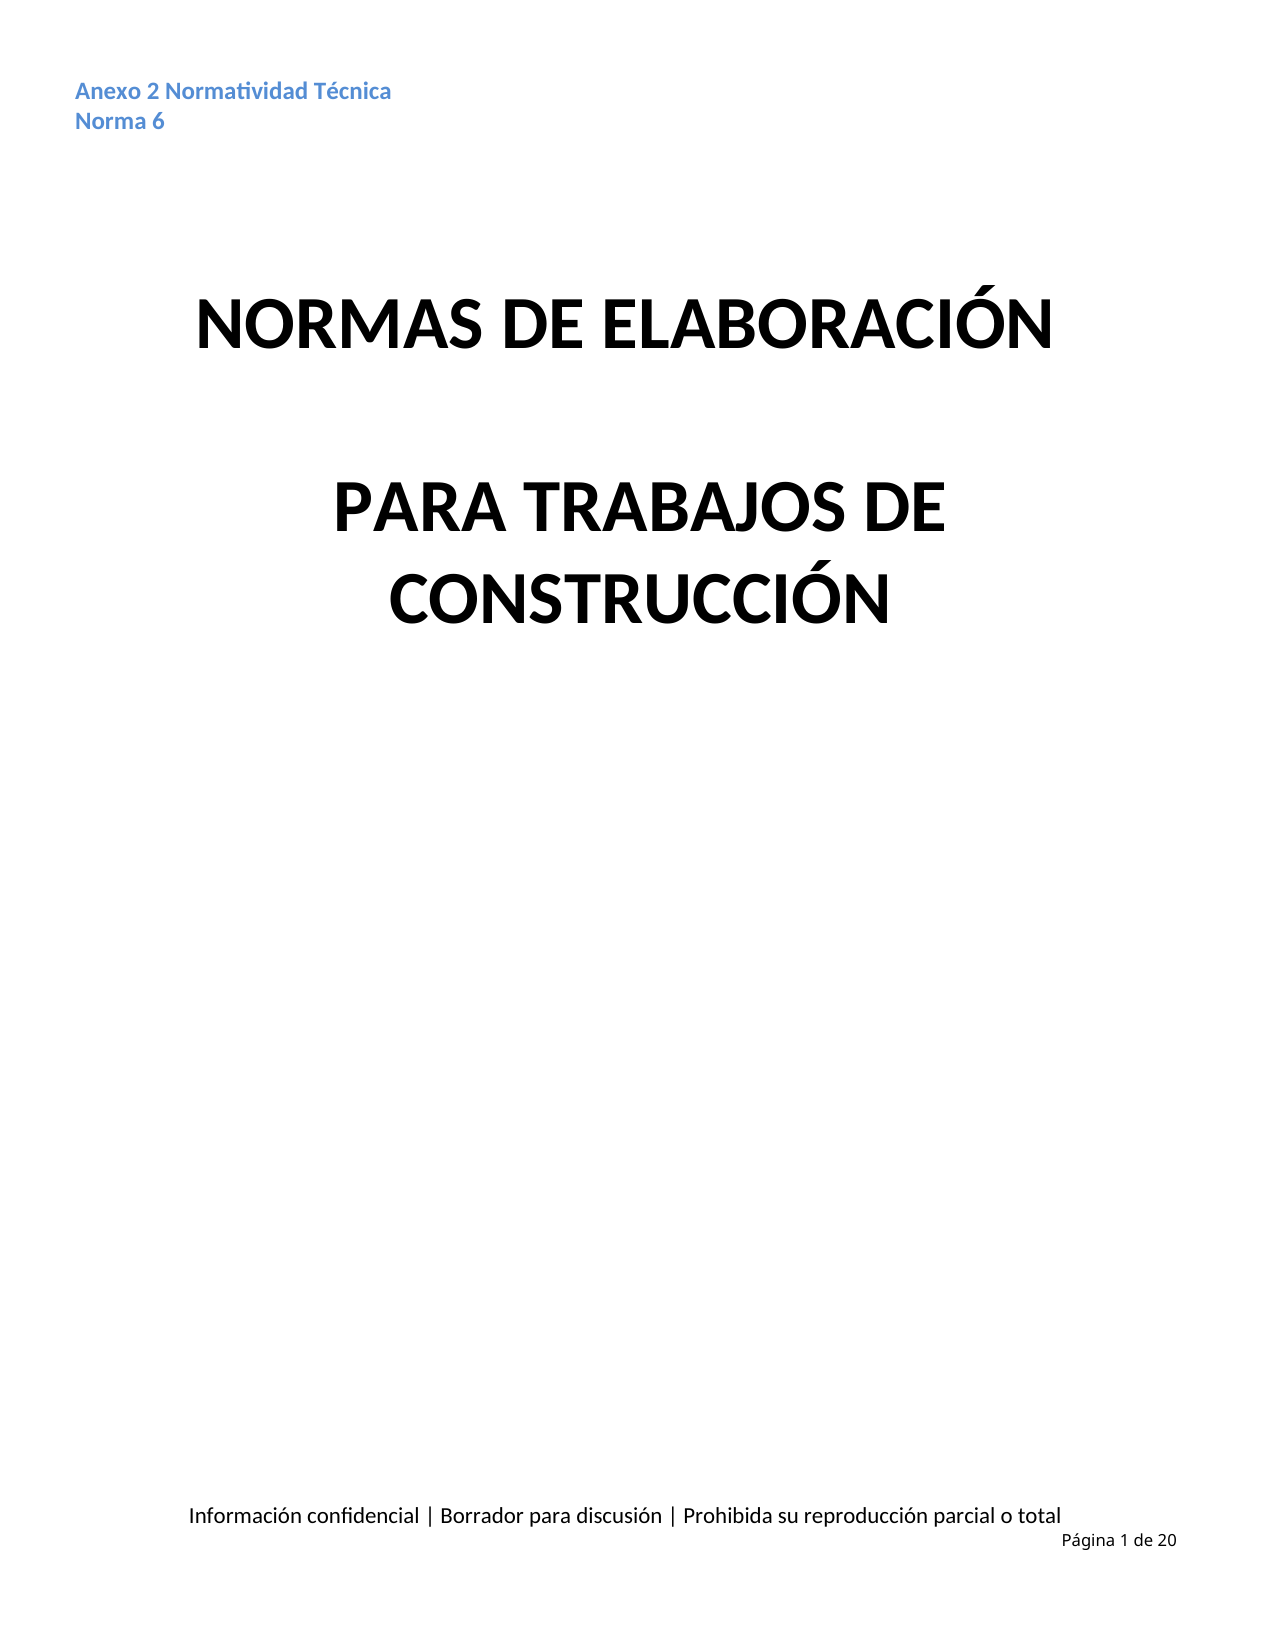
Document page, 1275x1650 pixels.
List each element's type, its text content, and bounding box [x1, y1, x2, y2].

text PARA TRABAJOS DE CONSTRUCCIÓN [104, 459, 1176, 642]
subtitle NORMAS DE ELABORACIÓN [75, 276, 1176, 367]
